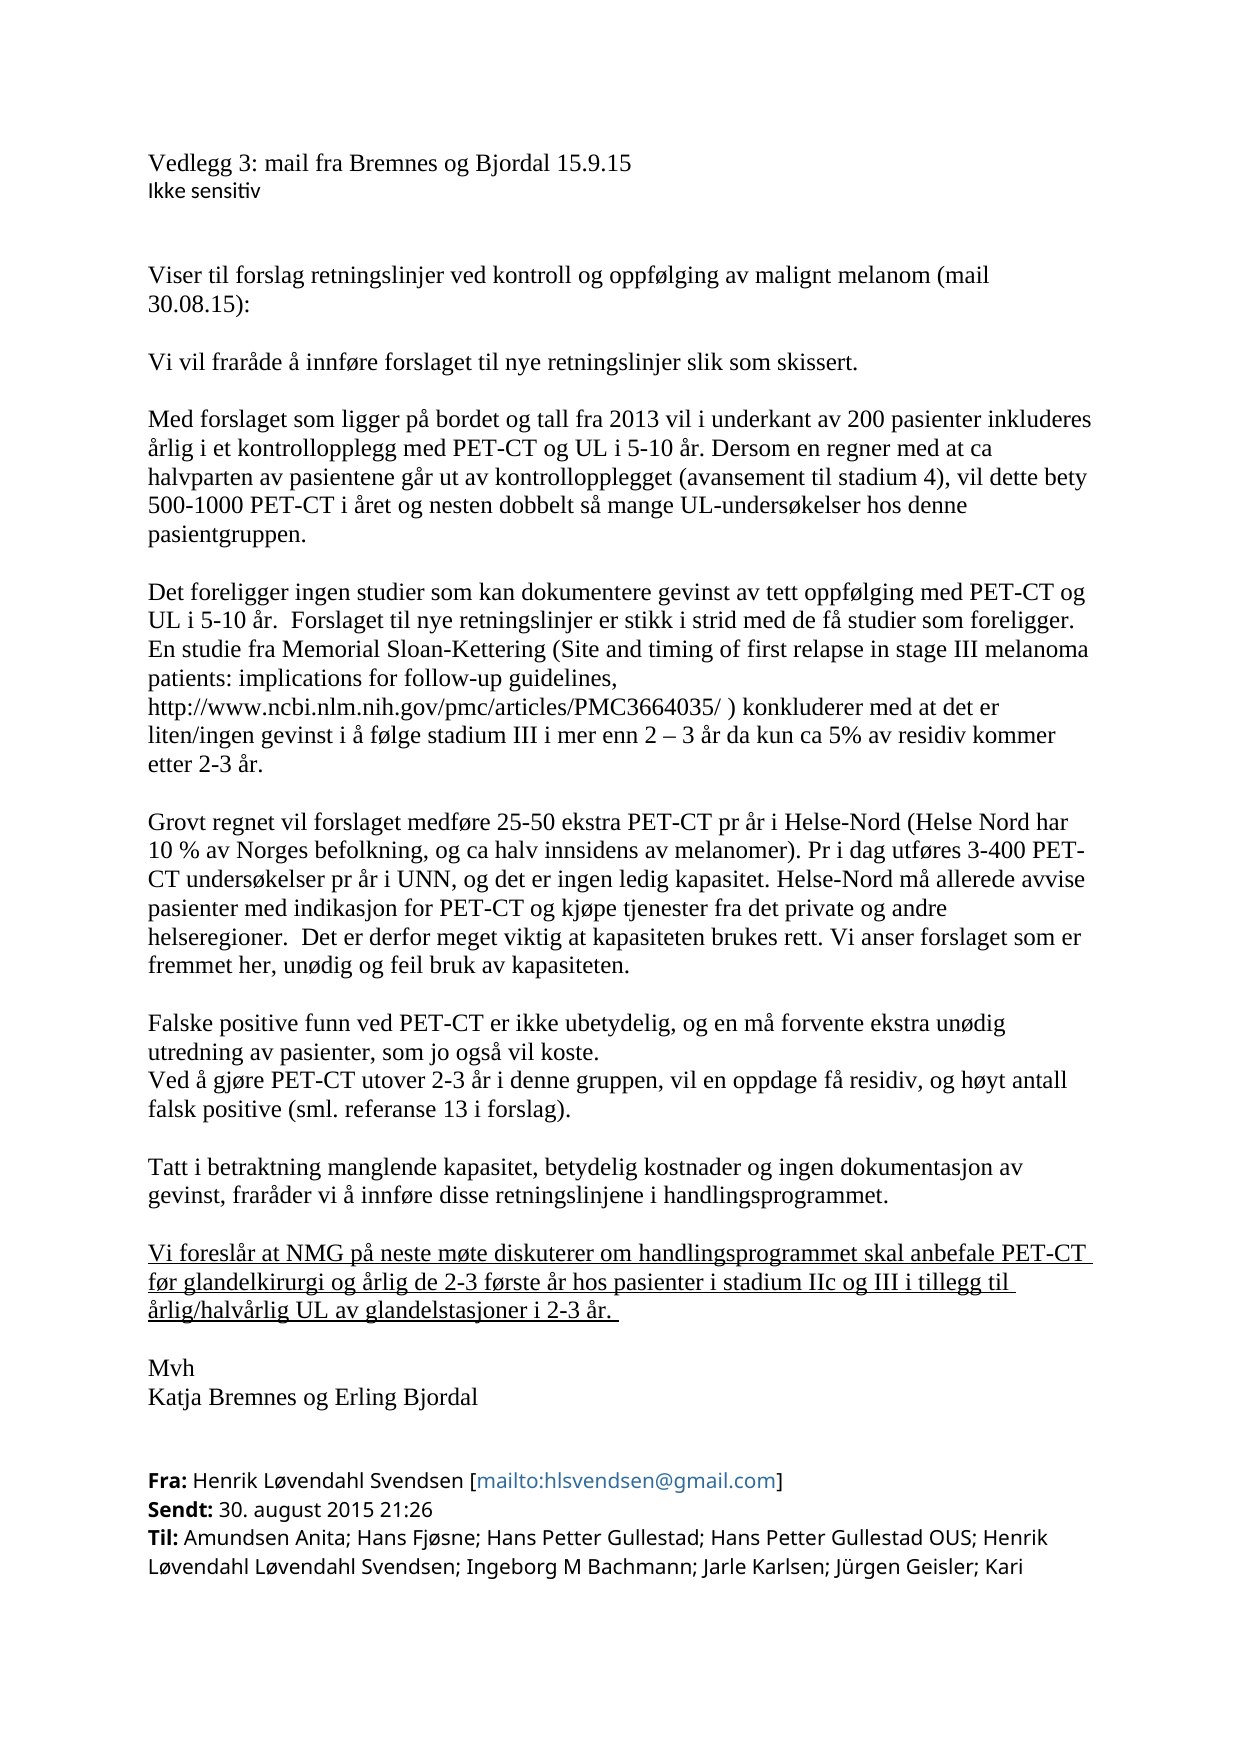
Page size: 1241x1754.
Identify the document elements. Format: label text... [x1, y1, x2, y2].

text Vi foreslår at NMG på neste møte diskuterer om handlingsprogrammet skal anbefale PET-CT før glandelkirurgi og årlig de 2-3 første år hos pasienter i stadium IIc og III i tillegg til årlig/halvårlig UL av glandelstasjoner i 2-3 år. [148, 1238, 1093, 1263]
text En studie fra Memorial Sloan-Kettering (Site and timing of first relapse in stage III melanoma patients: implications for follow-up guidelines, http://www.ncbi.nlm.nih.gov/pmc/articles/PMC3664035/ ) konkluderer med at det er liten/ingen gevinst i å følge stadium III i mer enn 2 – 3 år da kun ca 5% av residiv kommer etter 2-3 år. [148, 634, 1093, 778]
text Med forslaget som ligger på bordet og tall fra 2013 vil i underkant av 200 pasienter inkluderes årlig i et kontrollopplegg med PET-CT og UL i 5-10 år. Dersom en regner med at ca halvparten av pasientene går ut av kontrollopplegget (avansement til stadium 4), vil dette bety 500-1000 PET-CT i året og nesten dobbelt så mange UL-undersøkelser hos denne pasientgruppen. [148, 404, 1093, 548]
text Mvh [148, 1353, 1093, 1382]
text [148, 1466, 1093, 1580]
text Viser til forslag retningslinjer ved kontroll og oppfølging av malignt melanom (mail 30.08.15): [148, 260, 1093, 318]
text Katja Bremnes og Erling Bjordal [148, 1382, 1093, 1410]
text Det foreligger ingen studier som kan dokumentere gevinst av tett oppfølging med PET-CT og UL i 5-10 år. Forslaget til nye retningslinjer er stikk i strid med de få studier som foreligger. [148, 577, 1093, 634]
text Vi foreslår at NMG på neste møte diskuterer om handlingsprogrammet skal anbefale PET-CT før glandelkirurgi og årlig de 2-3 første år hos pasienter i stadium IIc og III i tillegg til årlig/halvårlig UL av glandelstasjoner i 2-3 år. [148, 1264, 1093, 1324]
text Falske positive funn ved PET-CT er ikke ubetydelig, og en må forvente ekstra unødig utredning av pasienter, som jo også vil koste. [148, 1008, 1093, 1065]
text Grovt regnet vil forslaget medføre 25-50 ekstra PET-CT pr år i Helse-Nord (Helse Nord har 10 % av Norges befolkning, og ca halv innsidens av melanomer). Pr i dag utføres 3-400 PET-CT undersøkelser pr år i UNN, og det er ingen ledig kapasitet. Helse-Nord må allerede avvise pasienter med indikasjon for PET-CT og kjøpe tjenester fra det private og andre helseregioner. Det er derfor meget viktig at kapasiteten brukes rett. Vi anser forslaget som er fremmet her, unødig og feil bruk av kapasiteten. [148, 807, 1093, 979]
text Vi vil fraråde å innføre forslaget til nye retningslinjer slik som skissert. [148, 347, 1093, 375]
text Ikke sensitiv [148, 176, 1093, 204]
text Tatt i betraktning manglende kapasitet, betydelig kostnader og ingen dokumentasjon av gevinst, fraråder vi å innføre disse retningslinjene i handlingsprogrammet. [148, 1152, 1093, 1209]
text Ved å gjøre PET-CT utover 2-3 år i denne gruppen, vil en oppdage få residiv, og høyt antall falsk positive (sml. referanse 13 i forslag). [148, 1065, 1093, 1123]
text Vedlegg 3: mail fra Bremnes og Bjordal 15.9.15 [148, 148, 1093, 176]
